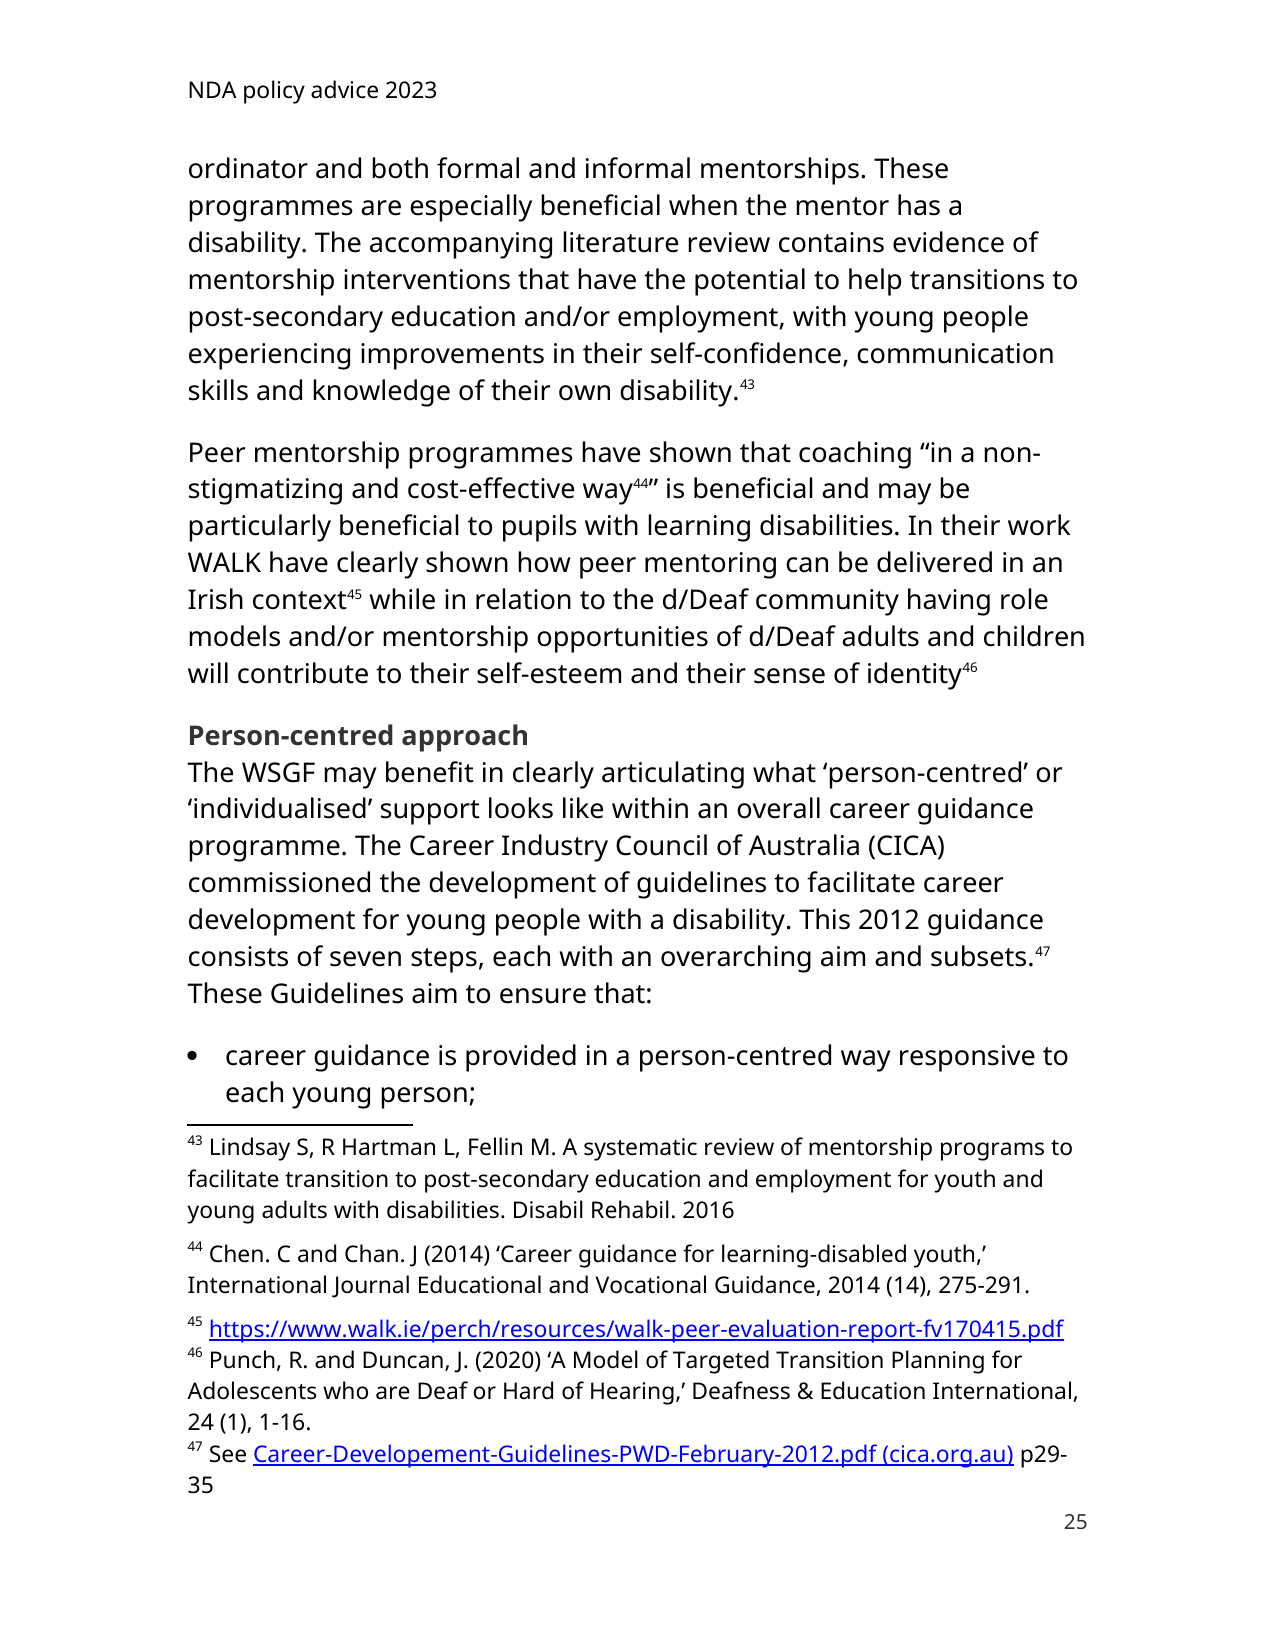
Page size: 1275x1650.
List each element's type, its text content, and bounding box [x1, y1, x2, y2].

list career guidance is provided in a person-centred way responsive to each young person; [187, 1036, 1087, 1110]
text The WSGF may benefit in clearly articulating what ‘person-centred’ or ‘individualised’ support looks like within an overall career guidance programme. The Career Industry Council of Australia (CICA) commissioned the development of guidelines to facilitate career development for young people with a disability. This 2012 guidance consists of seven steps, each with an overarching aim and subsets. These Guidelines aim to ensure that: [187, 753, 1087, 1011]
text Peer mentorship programmes have shown that coaching “in a non-stigmatizing and cost-effective way” is beneficial and may be particularly beneficial to pupils with learning disabilities. In their work WALK have clearly shown how peer mentoring can be delivered in an Irish context while in relation to the d/Deaf community having role models and/or mentorship opportunities of d/Deaf adults and children will contribute to their self-esteem and their sense of identity [187, 433, 1087, 691]
subtitle Person-centred approach [187, 716, 1087, 753]
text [187, 150, 1087, 408]
